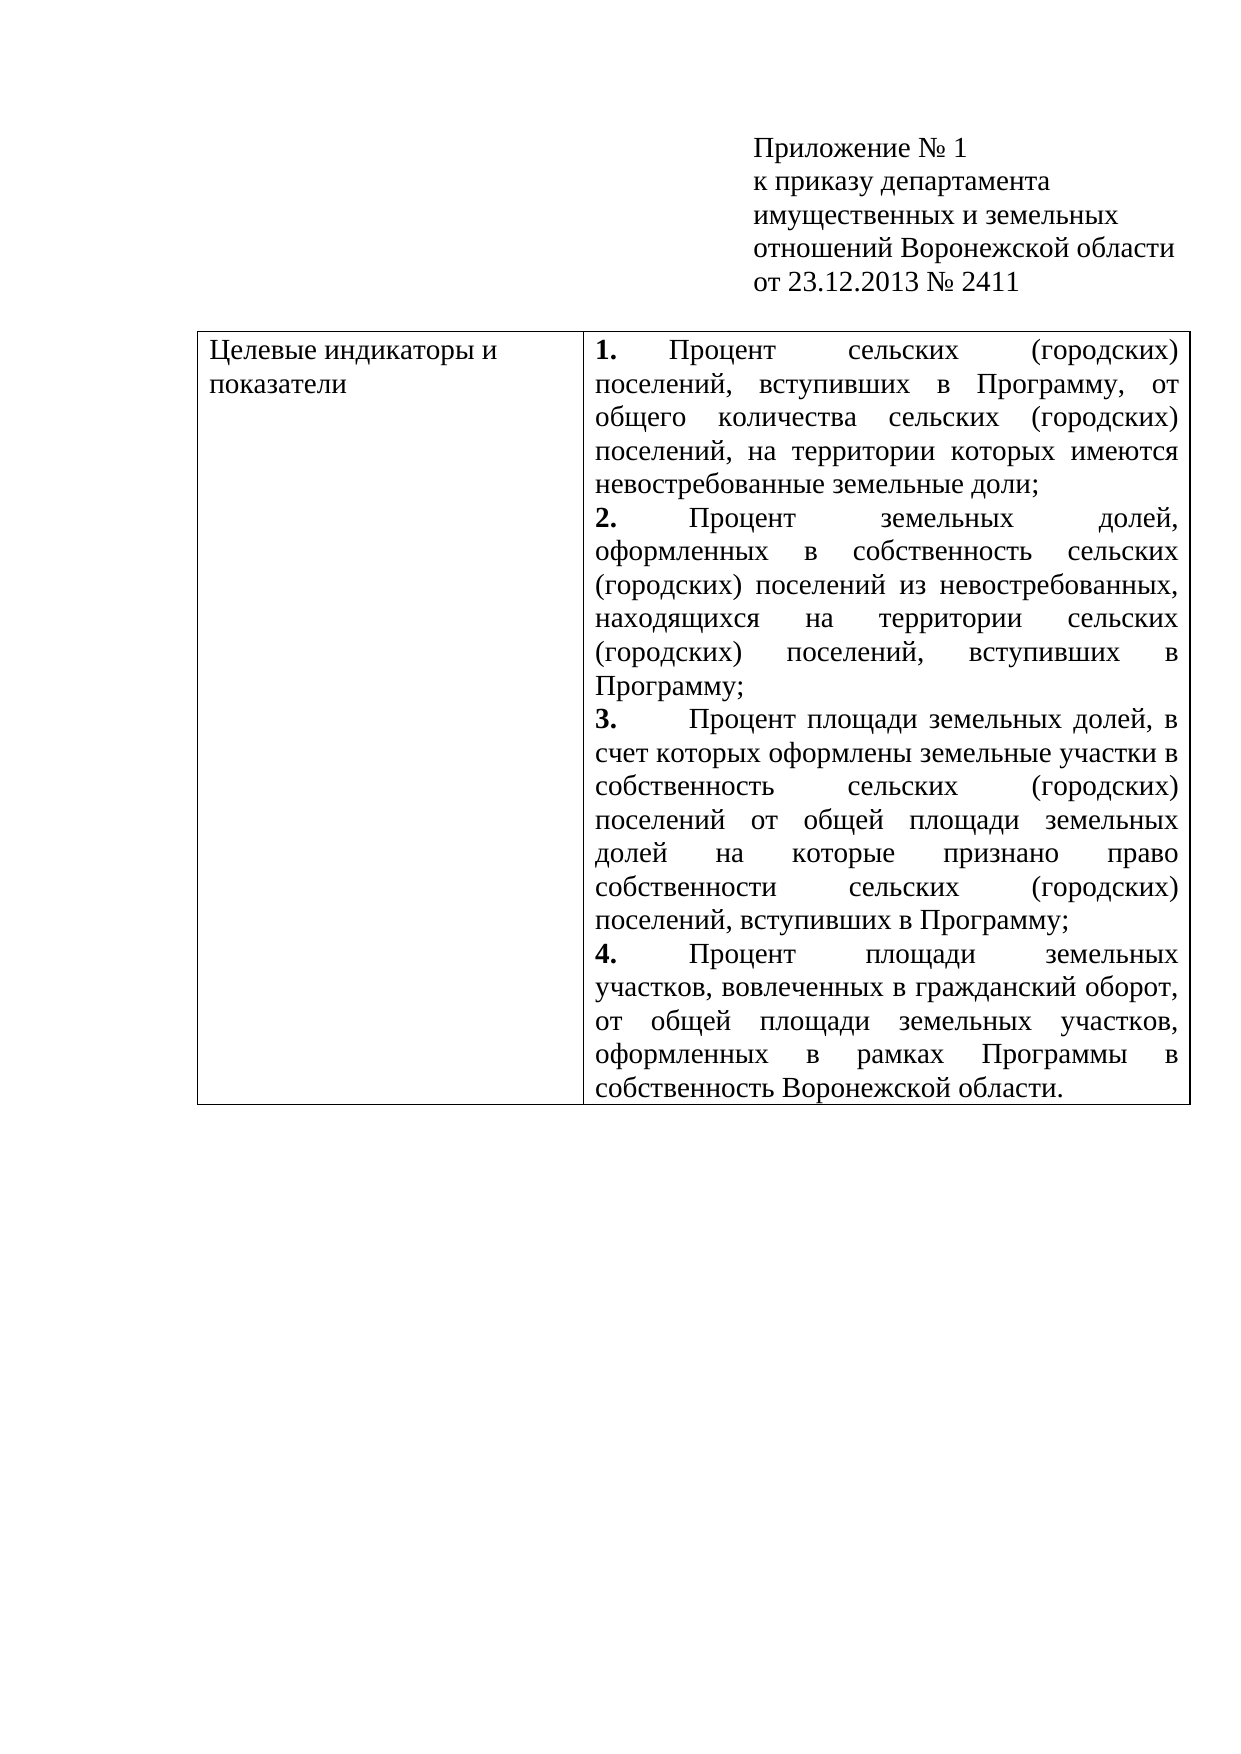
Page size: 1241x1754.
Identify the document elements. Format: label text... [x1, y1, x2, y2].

text от 23.12.2013 № 2411 [753, 264, 1181, 298]
table_header Целевые индикаторы и показатели [198, 332, 583, 1104]
text имущественных и земельных [753, 197, 1181, 231]
text отношений Воронежской области [753, 231, 1181, 264]
table_header Процент сельских (городских) поселений, вступивших в Программу, от общего количества сельских (городских) поселений, на территории которых имеются невостребованные земельные доли; Процент земельных долей, оформленных в собственность сельских (городских) поселений из невостребованных, находящихся на территории сельских (городских) поселений, вступивших в Программу; Процент площади земельных долей, в счет которых оформлены земельные участки в собственность сельских (городских) поселений от общей площади земельных долей на которые признано право собственности сельских (городских) поселений, вступивших в Программу; Процент площади земельных участков, вовлеченных в гражданский оборот, от общей площади земельных участков, оформленных в рамках Программы в собственность Воронежской области. [584, 332, 1189, 1104]
text Приложение № 1 [753, 130, 1181, 163]
text к приказу департамента [753, 163, 1181, 197]
